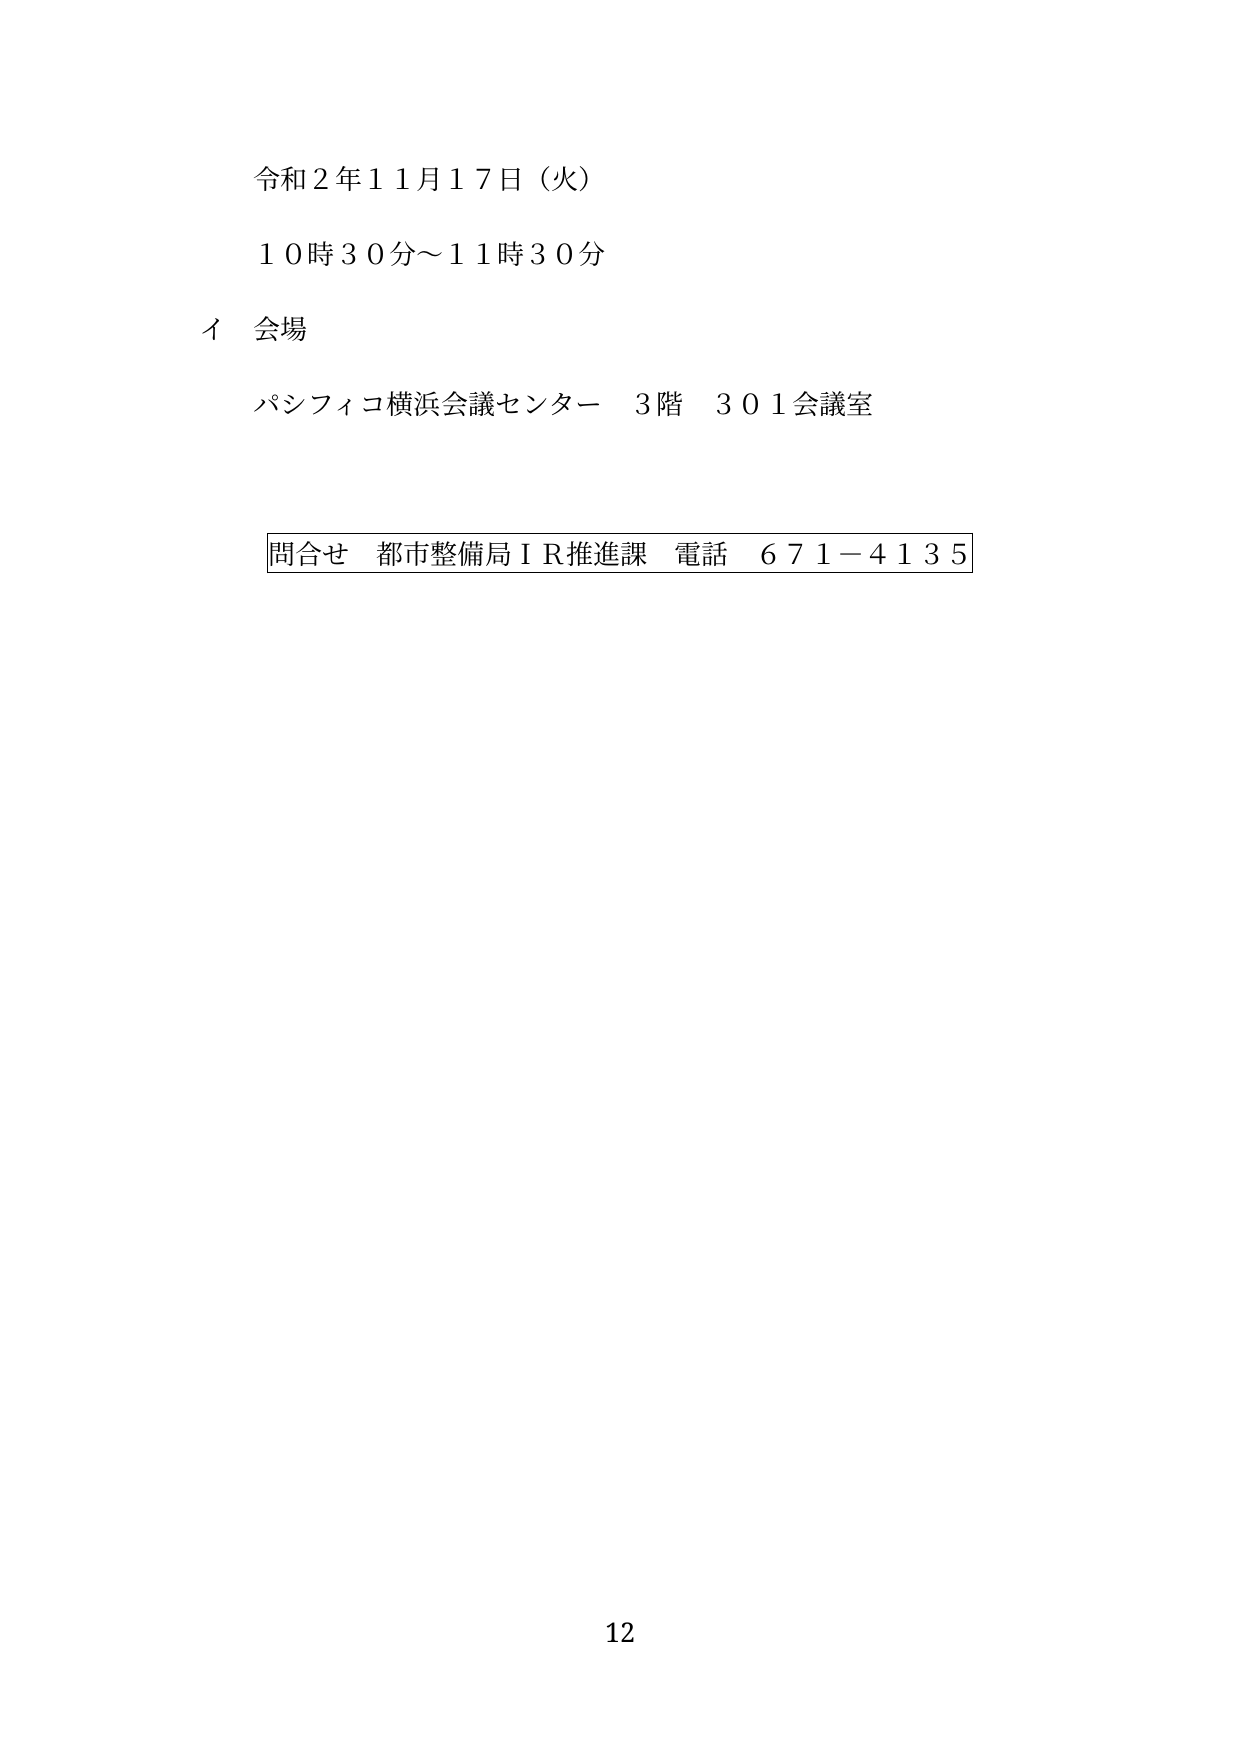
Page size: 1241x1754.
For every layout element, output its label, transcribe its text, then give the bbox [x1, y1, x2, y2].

text 令和２年１１月１７日（火） [118, 141, 1122, 216]
text 問合せ 都市整備局ＩＲ推進課 電話 ６７１－４１３５ [118, 516, 1122, 591]
text １０時３０分～１１時３０分 [118, 216, 1122, 291]
text パシフィコ横浜会議センター ３階 ３０１会議室 [118, 366, 1122, 441]
text イ 会場 [118, 291, 1122, 366]
